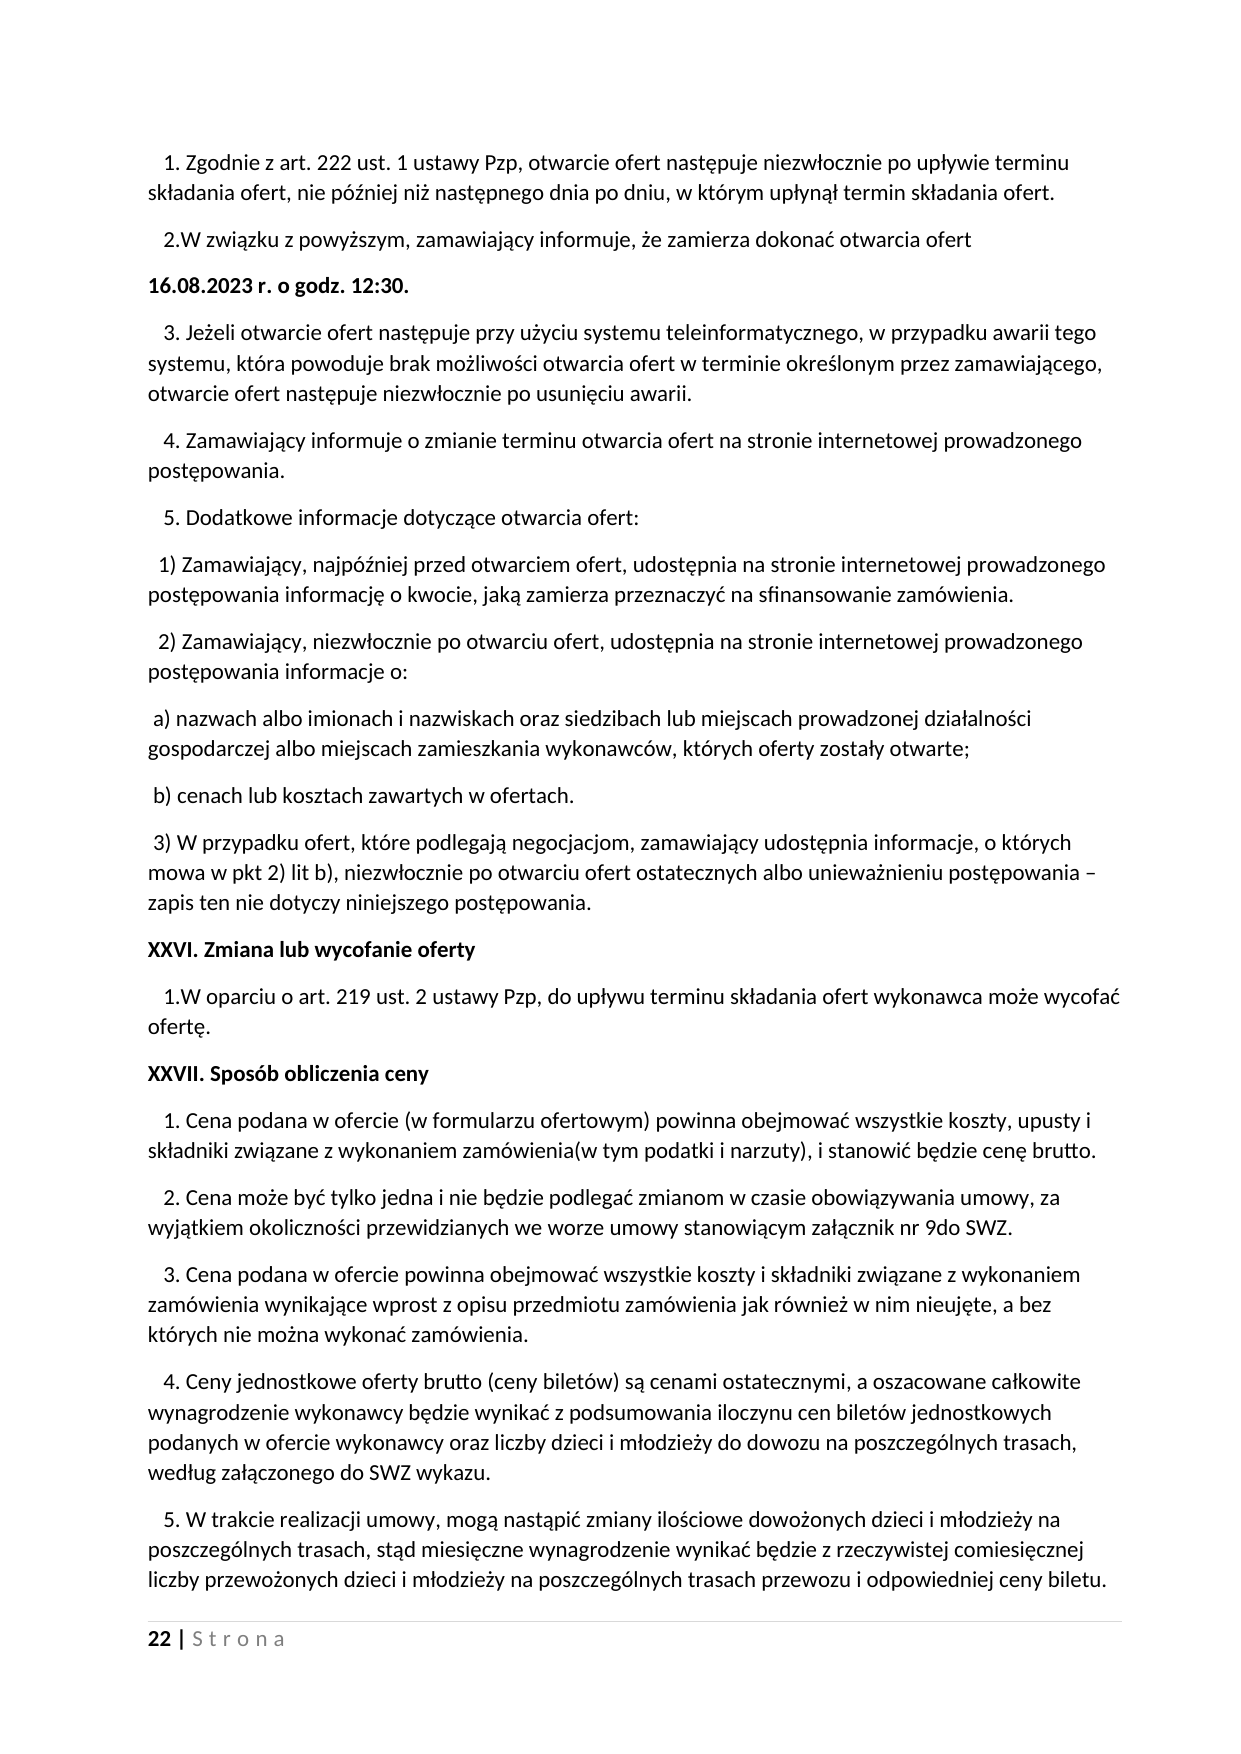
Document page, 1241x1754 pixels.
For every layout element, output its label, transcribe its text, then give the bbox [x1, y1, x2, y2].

text XXVI. Zmiana lub wycofanie oferty [148, 935, 1122, 963]
text 3. Cena podana w ofercie powinna obejmować wszystkie koszty i składniki związane z wykonaniem zamówienia wynikające wprost z opisu przedmiotu zamówienia jak również w nim nieujęte, a bez których nie można wykonać zamówienia. [148, 1260, 1122, 1348]
text 3) W przypadku ofert, które podlegają negocjacjom, zamawiający udostępnia informacje, o których mowa w pkt 2) lit b), niezwłocznie po otwarciu ofert ostatecznych albo unieważnieniu postępowania –zapis ten nie dotyczy niniejszego postępowania. [148, 828, 1122, 916]
text XXVII. Sposób obliczenia ceny [148, 1059, 1122, 1087]
text b) cenach lub kosztach zawartych w ofertach. [148, 781, 1122, 809]
text 2) Zamawiający, niezwłocznie po otwarciu ofert, udostępnia na stronie internetowej prowadzonego postępowania informacje o: [148, 627, 1122, 685]
text 1) Zamawiający, najpóźniej przed otwarciem ofert, udostępnia na stronie internetowej prowadzonego postępowania informację o kwocie, jaką zamierza przeznaczyć na sfinansowanie zamówienia. [148, 550, 1122, 608]
text a) nazwach albo imionach i nazwiskach oraz siedzibach lub miejscach prowadzonej działalności gospodarczej albo miejscach zamieszkania wykonawców, których oferty zostały otwarte; [148, 704, 1122, 762]
text 5. Dodatkowe informacje dotyczące otwarcia ofert: [148, 503, 1122, 531]
text 3. Jeżeli otwarcie ofert następuje przy użyciu systemu teleinformatycznego, w przypadku awarii tego systemu, która powoduje brak możliwości otwarcia ofert w terminie określonym przez zamawiającego, otwarcie ofert następuje niezwłocznie po usunięciu awarii. [148, 318, 1122, 407]
text 2.W związku z powyższym, zamawiający informuje, że zamierza dokonać otwarcia ofert [148, 225, 1122, 253]
text 1.W oparciu o art. 219 ust. 2 ustawy Pzp, do upływu terminu składania ofert wykonawca może wycofać ofertę. [148, 982, 1122, 1040]
text 4. Zamawiający informuje o zmianie terminu otwarcia ofert na stronie internetowej prowadzonego postępowania. [148, 426, 1122, 484]
text 16.08.2023 r. o godz. 12:30. [148, 272, 1122, 299]
text 2. Cena może być tylko jedna i nie będzie podlegać zmianom w czasie obowiązywania umowy, za wyjątkiem okoliczności przewidzianych we worze umowy stanowiącym załącznik nr 9do SWZ. [148, 1183, 1122, 1241]
text 4. Ceny jednostkowe oferty brutto (ceny biletów) są cenami ostatecznymi, a oszacowane całkowite wynagrodzenie wykonawcy będzie wynikać z podsumowania iloczynu cen biletów jednostkowych podanych w ofercie wykonawcy oraz liczby dzieci i młodzieży do dowozu na poszczególnych trasach, według załączonego do SWZ wykazu. [148, 1367, 1122, 1486]
text 1. Cena podana w ofercie (w formularzu ofertowym) powinna obejmować wszystkie koszty, upusty i składniki związane z wykonaniem zamówienia(w tym podatki i narzuty), i stanowić będzie cenę brutto. [148, 1106, 1122, 1164]
text 5. W trakcie realizacji umowy, mogą nastąpić zmiany ilościowe dowożonych dzieci i młodzieży na poszczególnych trasach, stąd miesięczne wynagrodzenie wynikać będzie z rzeczywistej comiesięcznej liczby przewożonych dzieci i młodzieży na poszczególnych trasach przewozu i odpowiedniej ceny biletu. [148, 1505, 1122, 1593]
text 1. Zgodnie z art. 222 ust. 1 ustawy Pzp, otwarcie ofert następuje niezwłocznie po upływie terminu składania ofert, nie później niż następnego dnia po dniu, w którym upłynął termin składania ofert. [148, 148, 1122, 206]
